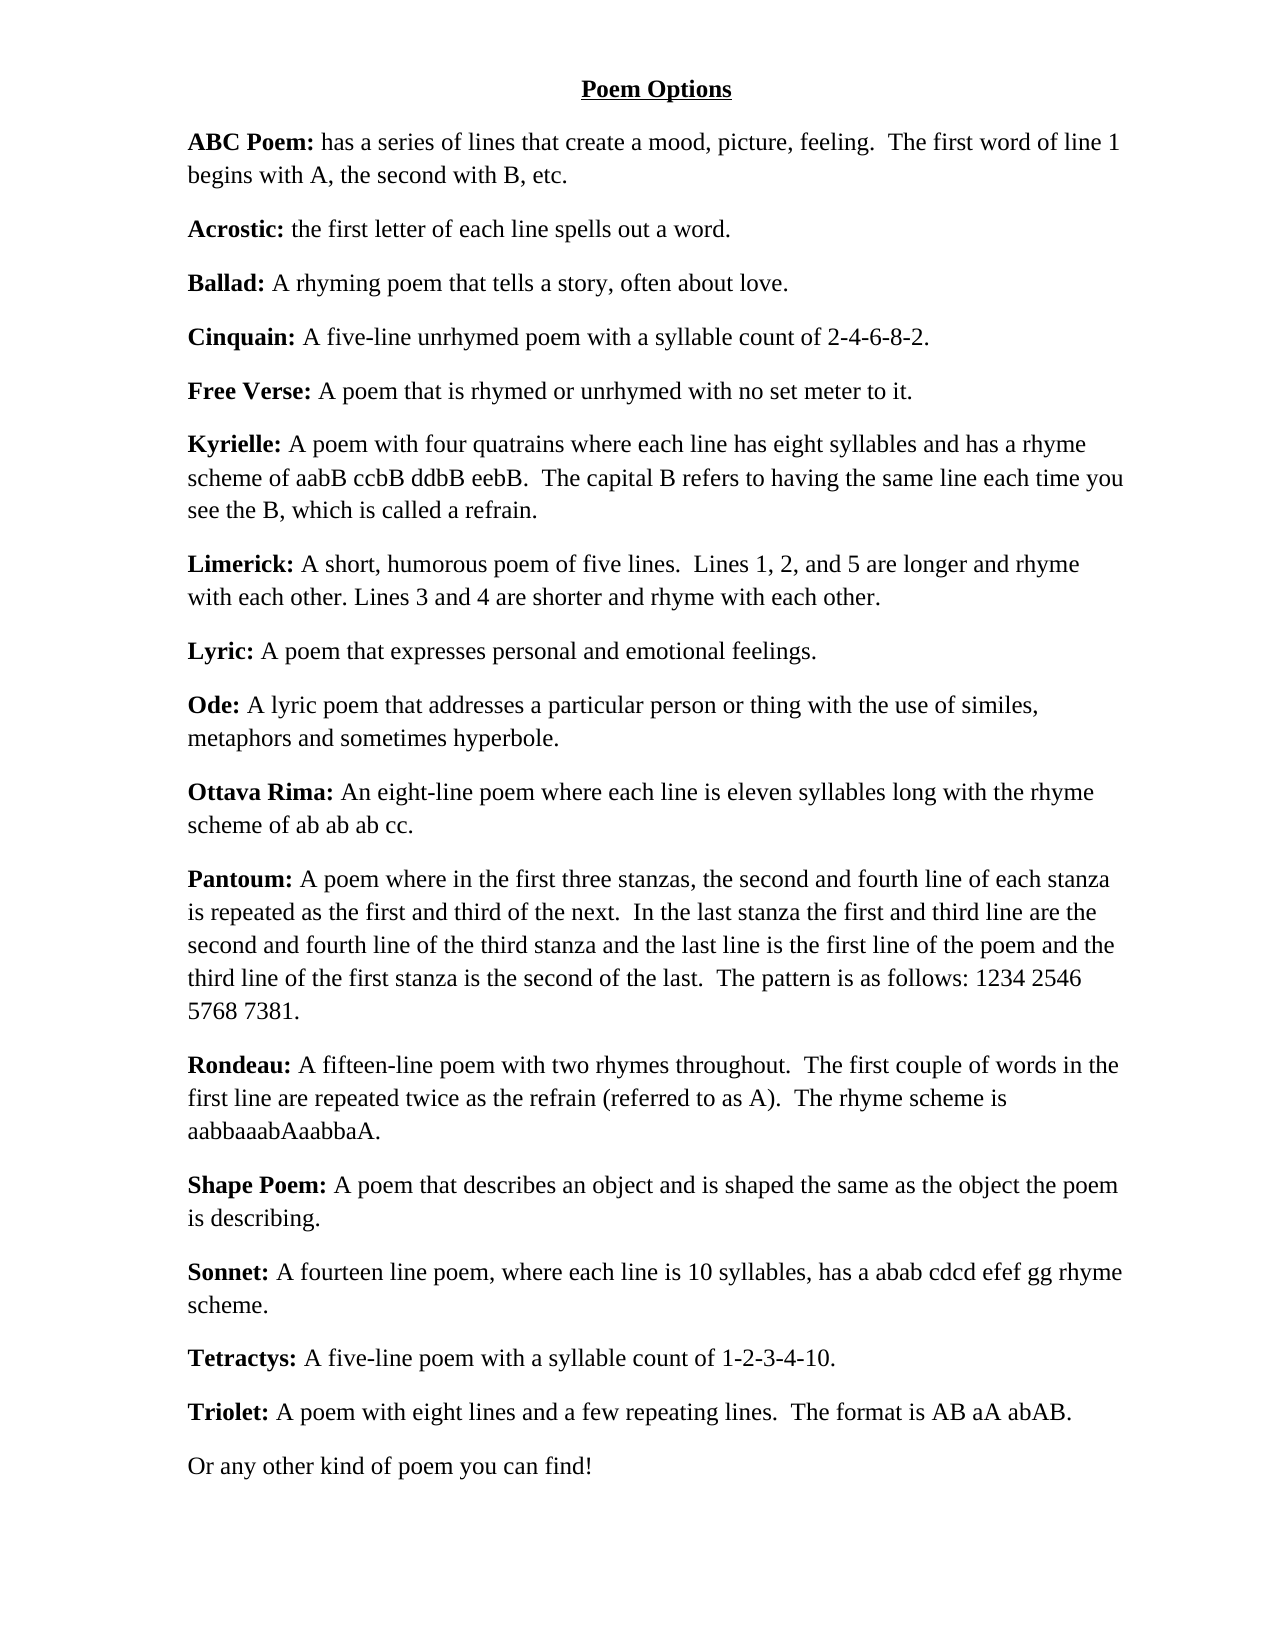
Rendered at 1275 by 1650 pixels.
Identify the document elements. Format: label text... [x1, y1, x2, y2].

text Tetractys: A five-line poem with a syllable count of 1-2-3-4-10. [187, 1343, 1125, 1372]
text Limerick: A short, humorous poem of five lines. Lines 1, 2, and 5 are longer and rhyme with each other. Lines 3 and 4 are shorter and rhyme with each other. [187, 549, 1125, 611]
text Or any other kind of poem you can find! [187, 1451, 1125, 1480]
text Kyrielle: A poem with four quatrains where each line has eight syllables and has a rhyme scheme of aabB ccbB ddbB eebB. The capital B refers to having the same line each time you see the B, which is called a refrain. [187, 429, 1125, 524]
text Ode: A lyric poem that addresses a particular person or thing with the use of similes, metaphors and sometimes hyperbole. [187, 690, 1125, 752]
text Cinquain: A five-line unrhymed poem with a syllable count of 2-4-6-8-2. [187, 322, 1125, 351]
text Rondeau: A fifteen-line poem with two rhymes throughout. The first couple of words in the first line are repeated twice as the refrain (referred to as A). The rhyme scheme is aabbaaabAaabbaA. [187, 1050, 1125, 1145]
text Free Verse: A poem that is rhymed or unrhymed with no set meter to it. [187, 376, 1125, 404]
text Pantoum: A poem where in the first three stanzas, the second and fourth line of each stanza is repeated as the first and third of the next. In the last stanza the first and third line are the second and fourth line of the third stanza and the last line is the first line of the poem and the third line of the first stanza is the second of the last. The pattern is as follows: 1234 2546 5768 7381. [187, 864, 1125, 1025]
text Shape Poem: A poem that describes an object and is shaped the same as the object the poem is describing. [187, 1170, 1125, 1232]
text Acrostic: the first letter of each line spells out a word. [187, 214, 1125, 243]
text Ottava Rima: An eight-line poem where each line is eleven syllables long with the rhyme scheme of ab ab ab cc. [187, 777, 1125, 839]
text Triolet: A poem with eight lines and a few repeating lines. The format is AB aA abAB. [187, 1397, 1125, 1426]
text Ballad: A rhyming poem that tells a story, often about love. [187, 268, 1125, 297]
text Sonnet: A fourteen line poem, where each line is 10 syllables, has a abab cdcd efef gg rhyme scheme. [187, 1257, 1125, 1318]
text ABC Poem: has a series of lines that create a mood, picture, feeling. The first word of line 1 begins with A, the second with B, etc. [187, 127, 1125, 189]
text Lyric: A poem that expresses personal and emotional feelings. [187, 636, 1125, 665]
